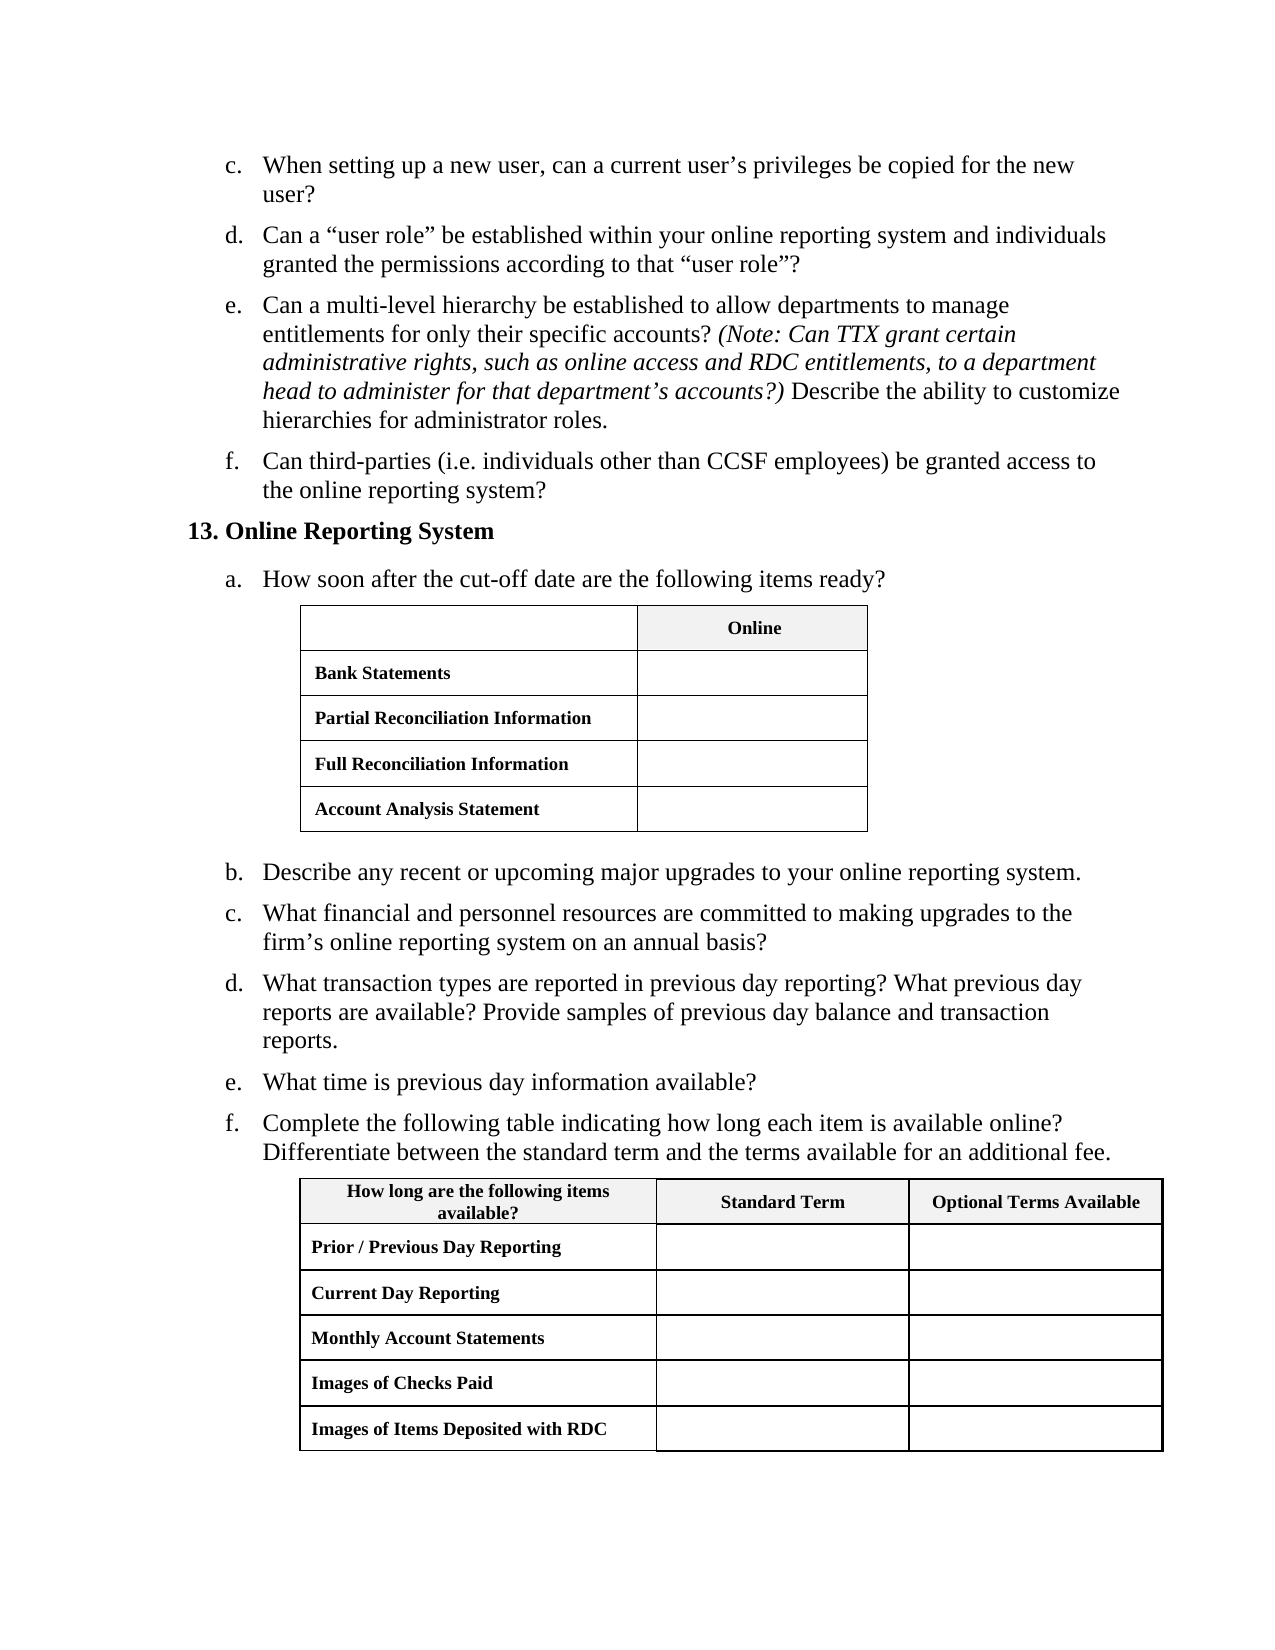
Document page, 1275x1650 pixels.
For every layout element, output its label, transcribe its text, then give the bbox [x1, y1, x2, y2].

list Describe any recent or upcoming major upgrades to your online reporting system. [225, 857, 1125, 886]
table_header Optional Terms Available [910, 1180, 1161, 1223]
list Online Reporting System [187, 516, 1125, 545]
table_cell [657, 1407, 908, 1450]
list What transaction types are reported in previous day reporting? What previous day reports are available? Provide samples of previous day balance and transaction reports. [225, 968, 1125, 1054]
table_cell [657, 1361, 908, 1404]
list When setting up a new user, can a current user’s privileges be copied for the new user? [225, 150, 1125, 207]
table_cell Images of Items Deposited with RDC [301, 1407, 656, 1450]
table_cell Images of Checks Paid [301, 1361, 656, 1404]
table_cell [910, 1271, 1161, 1314]
table_cell Bank Statements [301, 651, 637, 695]
table_cell Prior / Previous Day Reporting [301, 1224, 656, 1269]
list What financial and personnel resources are committed to making upgrades to the firm’s online reporting system on an annual basis? [225, 898, 1125, 956]
table_cell [638, 741, 867, 786]
table_cell Monthly Account Statements [301, 1316, 656, 1359]
list How soon after the cut-off date are the following items ready? [225, 564, 1125, 593]
table_header Standard Term [657, 1180, 908, 1223]
list Can third-parties (i.e. individuals other than CCSF employees) be granted access to the online reporting system? [225, 446, 1125, 504]
table_cell [910, 1225, 1161, 1269]
table_cell [657, 1225, 908, 1269]
table_header [301, 606, 637, 649]
table_cell [657, 1271, 908, 1314]
table_cell Current Day Reporting [301, 1271, 656, 1314]
table_cell [638, 787, 867, 831]
table_cell Account Analysis Statement [301, 787, 637, 831]
table_cell Partial Reconciliation Information [301, 696, 637, 740]
list What time is previous day information available? [225, 1067, 1125, 1096]
table_cell Full Reconciliation Information [301, 741, 637, 786]
list Can a multi-level hierarchy be established to allow departments to manage entitlements for only their specific accounts? (Note: Can TTX grant certain administrative rights, such as online access and RDC entitlements, to a department head to administer for that department’s accounts?) Describe the ability to customize hierarchies for administrator roles. [225, 290, 1125, 434]
table_cell [910, 1316, 1161, 1359]
table_cell [657, 1316, 908, 1359]
list Complete the following table indicating how long each item is available online? Differentiate between the standard term and the terms available for an additional fee. [225, 1108, 1125, 1166]
table_header Online [638, 606, 867, 649]
list Can a “user role” be established within your online reporting system and individuals granted the permissions according to that “user role”? [225, 220, 1125, 277]
table_cell [638, 651, 867, 695]
table_cell [910, 1361, 1161, 1404]
table_header How long are the following items available? [301, 1179, 656, 1223]
table_cell [910, 1407, 1161, 1450]
table_cell [638, 696, 867, 740]
